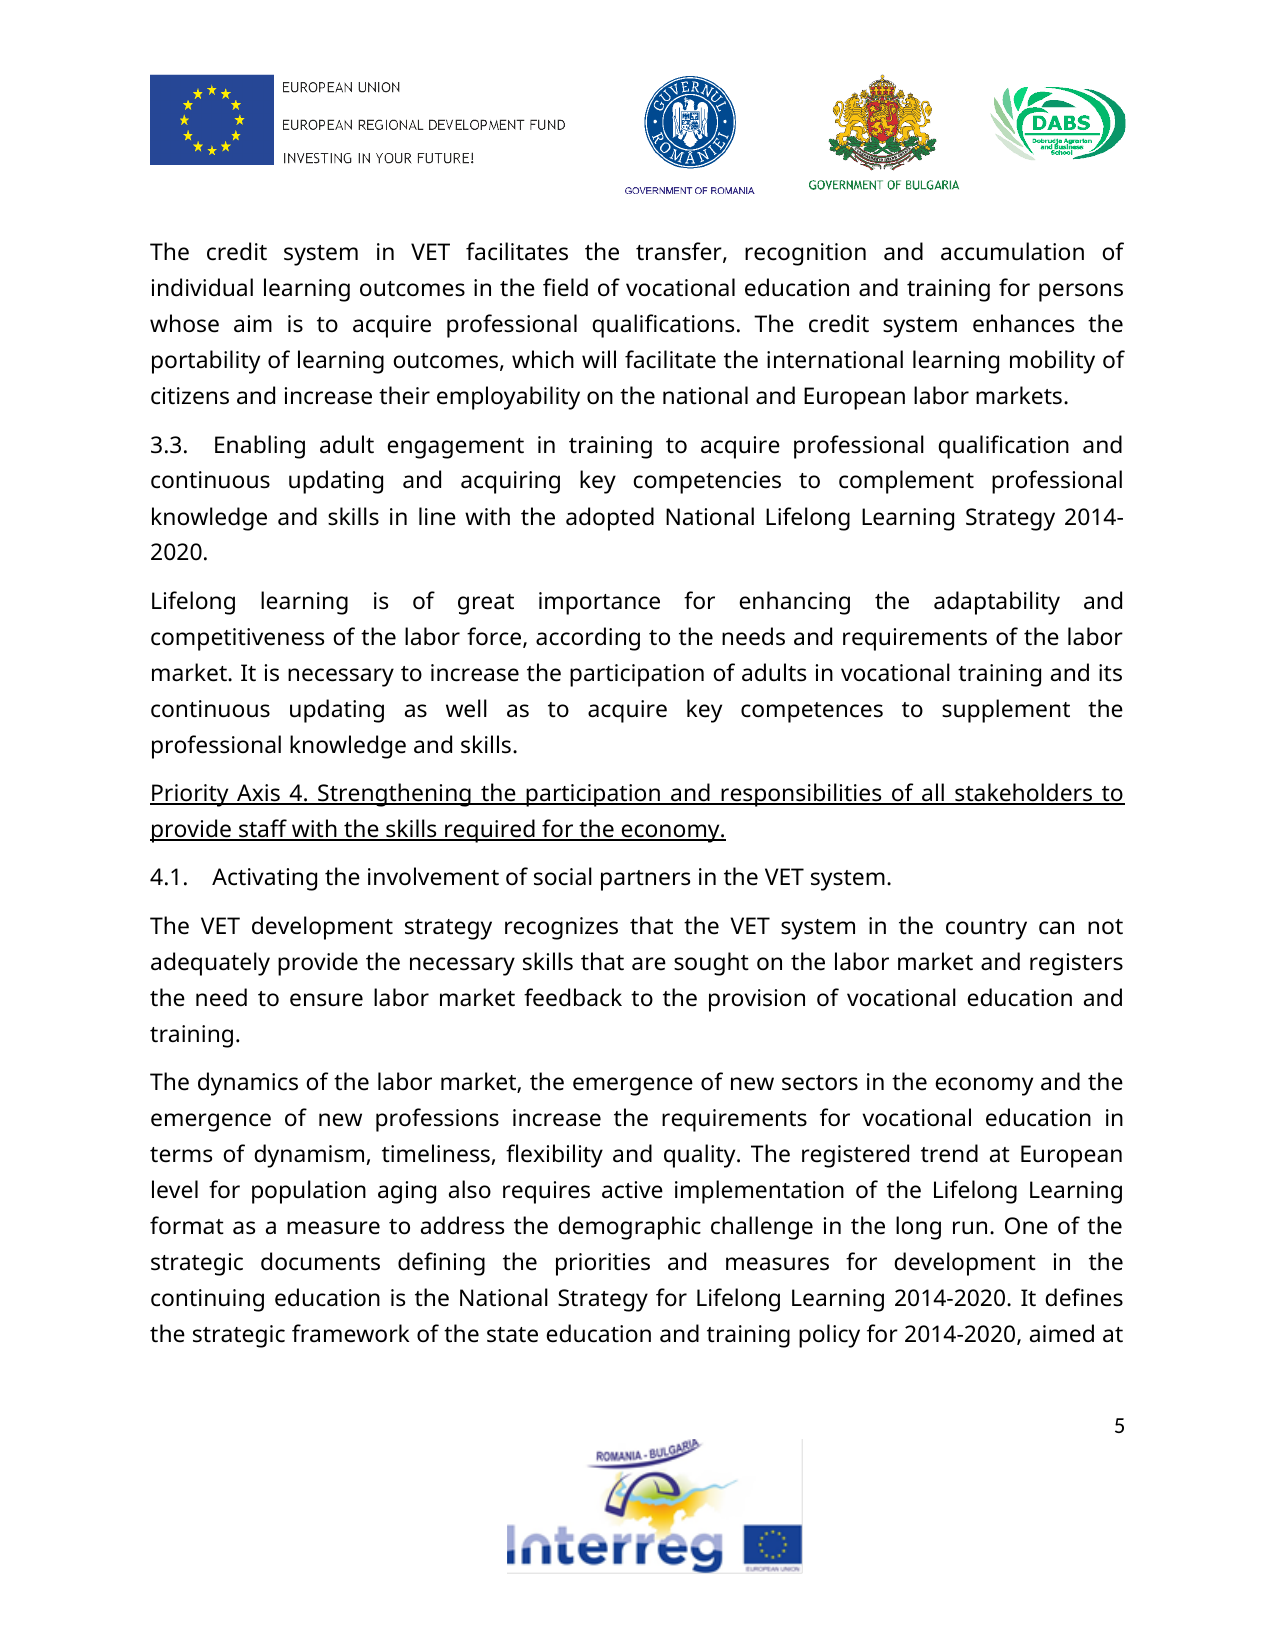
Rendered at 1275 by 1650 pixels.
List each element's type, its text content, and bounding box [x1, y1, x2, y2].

picture [507, 1439, 804, 1575]
text 3.3. Enabling adult engagement in training to acquire professional qualification and continuous updating and acquiring key competencies to complement professional knowledge and skills in line with the adopted National Lifelong Learning Strategy 2014-2020. [150, 428, 1125, 568]
text Priority Axis 4. Strengthening the participation and responsibilities of all stakeholders to provide staff with the skills required for the economy. [150, 805, 1125, 844]
text The VET development strategy recognizes that the VET system in the country can not adequately provide the necessary skills that are sought on the labor market and registers the need to ensure labor market feedback to the provision of vocational education and training. [150, 910, 1125, 1049]
text Lifelong learning is of great importance for enhancing the adaptability and competitiveness of the labor force, according to the needs and requirements of the labor market. It is necessary to increase the participation of adults in vocational training and its continuous updating as well as to acquire key competences to supplement the professional knowledge and skills. [150, 585, 1125, 760]
text Priority Axis 4. Strengthening the participation and responsibilities of all stakeholders to provide staff with the skills required for the economy. [150, 777, 1125, 803]
text 4.1. Activating the involvement of social partners in the VET system. [150, 861, 1125, 893]
text The credit system in VET facilitates the transfer, recognition and accumulation of individual learning outcomes in the field of vocational education and training for persons whose aim is to acquire professional qualifications. The credit system enhances the portability of learning outcomes, which will facilitate the international learning mobility of citizens and increase their employability on the national and European labor markets. [150, 236, 1125, 411]
picture [150, 74, 1126, 194]
